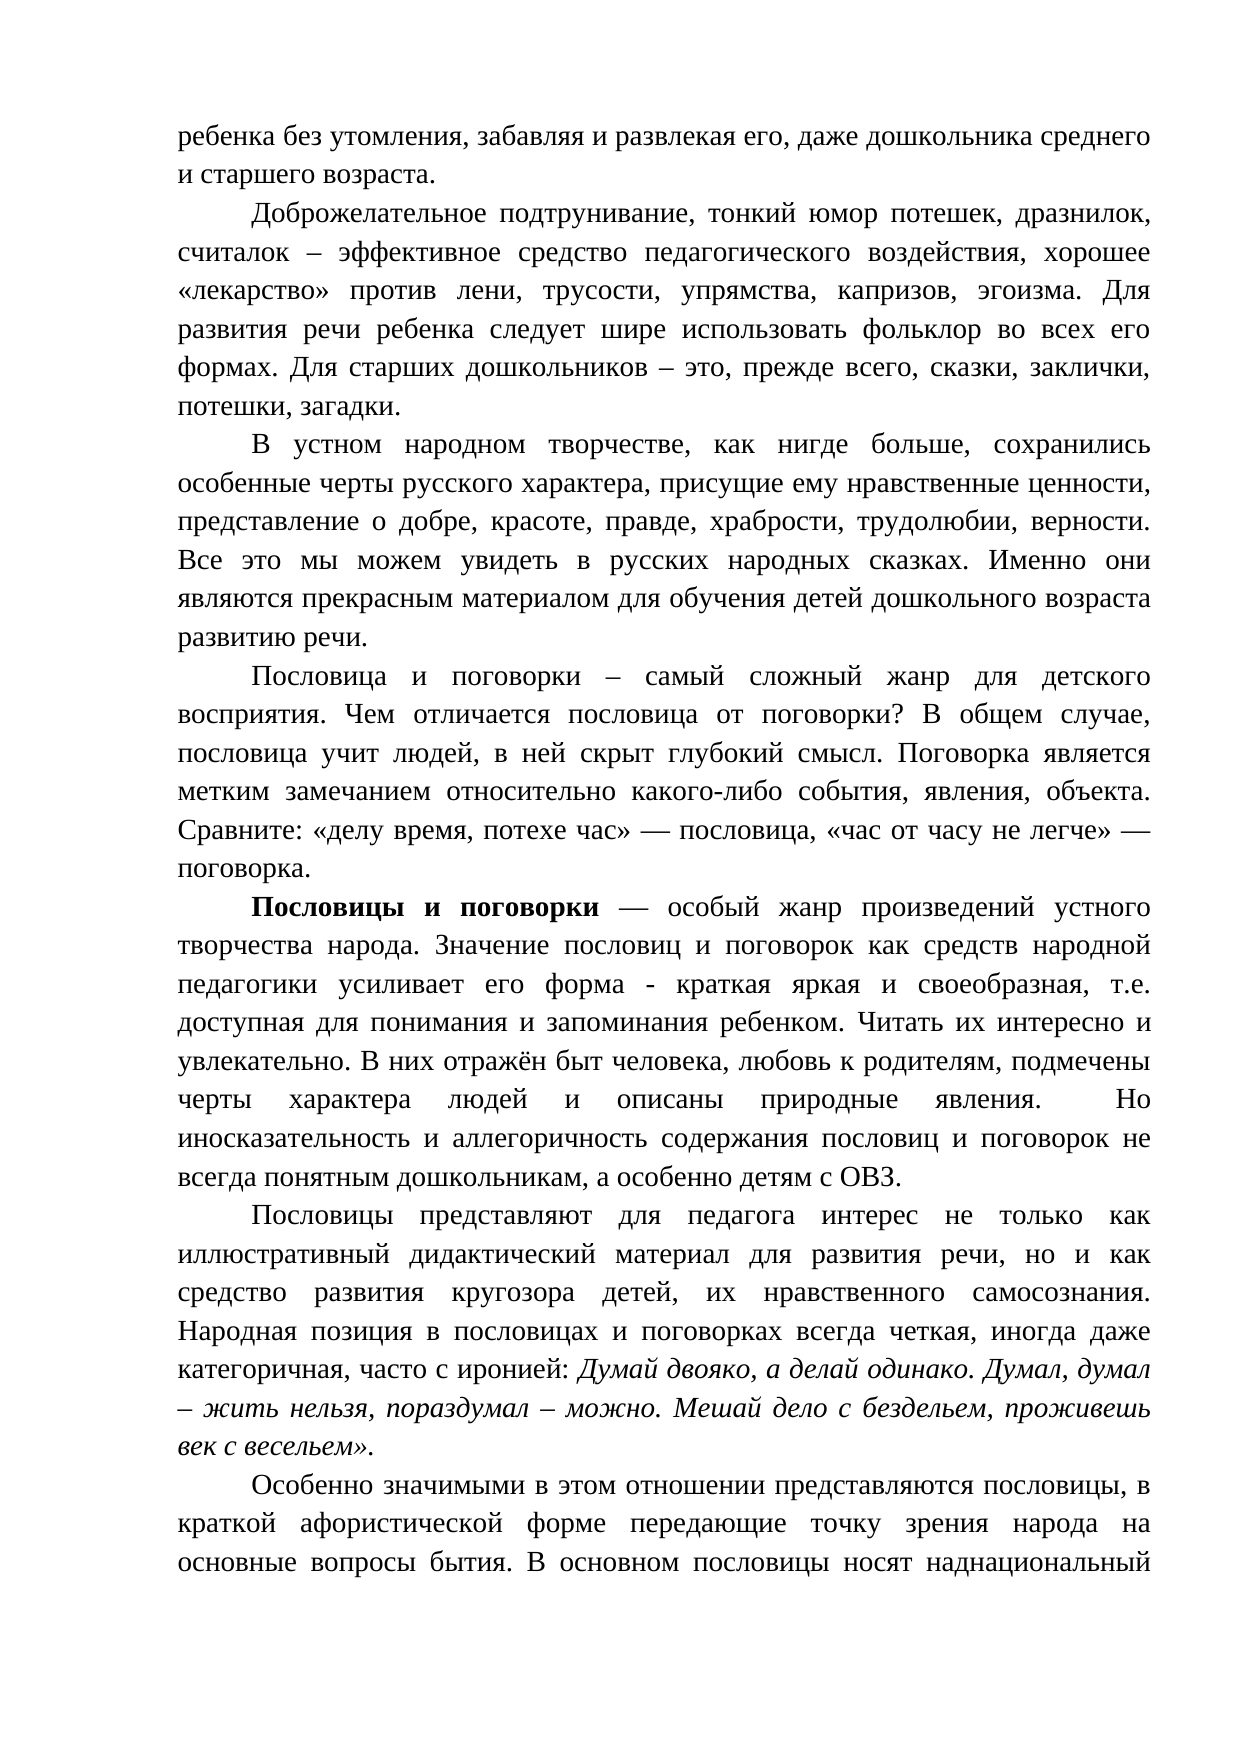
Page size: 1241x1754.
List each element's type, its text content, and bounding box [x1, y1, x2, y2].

text Пословица и поговорки – самый сложный жанр для детского восприятия. Чем отличается пословица от поговорки? В общем случае, пословица учит людей, в ней скрыт глубокий смысл. Поговорка является метким замечанием относительно какого-либо события, явления, объекта. Сравните: «делу время, потехе час» — пословица, «час от часу не легче» — поговорка. [177, 658, 1152, 884]
text В устном народном творчестве, как нигде больше, сохранились особенные черты русского характера, присущие ему нравственные ценности, представление о добре, красоте, правде, храбрости, трудолюбии, верности. Все это мы можем увидеть в русских народных сказках. Именно они являются прекрасным материалом для обучения детей дошкольного возраста развитию речи. [177, 426, 1152, 653]
text Доброжелательное подтрунивание, тонкий юмор потешек, дразнилок, считалок – эффективное средство педагогического воздействия, хорошее «лекарство» против лени, трусости, упрямства, капризов, эгоизма. Для развития речи ребенка следует шире использовать фольклор во всех его формах. Для старших дошкольников – это, прежде всего, сказки, заклички, потешки, загадки. [177, 195, 1152, 421]
text Пословицы и поговорки — особый жанр произведений устного творчества народа. Значение пословиц и поговорок как средств народной педагогики усиливает его форма - краткая яркая и своеобразная, т.е. доступная для понимания и запоминания ребенком. Читать их интересно и увлекательно. В них отражён быт человека, любовь к родителям, подмечены черты характера людей и описаны природные явления. Но иносказательность и аллегоричность содержания пословиц и поговорок не всегда понятным дошкольникам, а особенно детям с ОВЗ. [177, 889, 1152, 1192]
text Пословицы представляют для педагога интерес не только как иллюстративный дидактический материал для развития речи, но и как средство развития кругозора детей, их нравственного самосознания. Народная позиция в пословицах и поговорках всегда четкая, иногда даже категоричная, часто с иронией: Думай двояко, а делай одинако. Думал, думал – жить нельзя, пораздумал – можно. Мешай дело с бездельем, проживешь век с весельем». [177, 1197, 1152, 1462]
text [177, 118, 1152, 190]
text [177, 1467, 1152, 1578]
